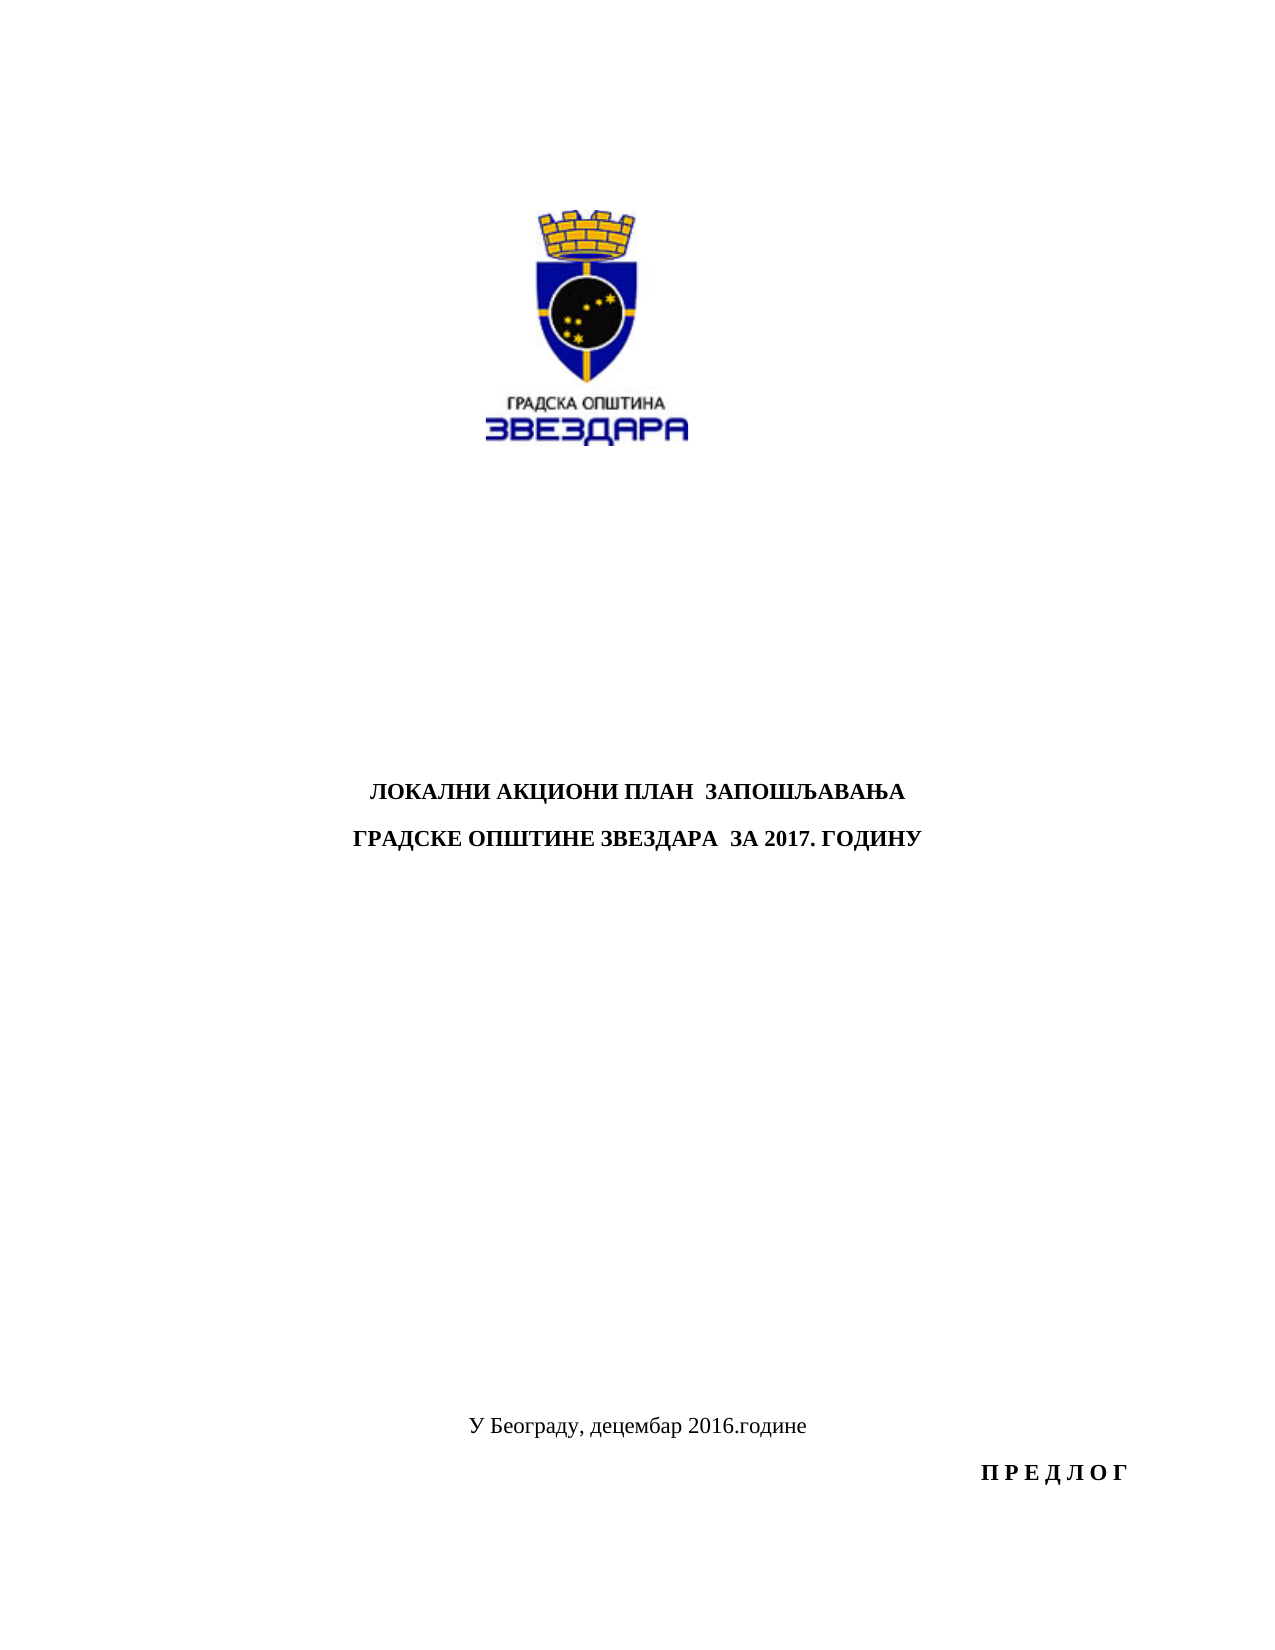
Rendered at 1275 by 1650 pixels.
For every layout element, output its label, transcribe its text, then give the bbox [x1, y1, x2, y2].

text ЛОКАЛНИ АКЦИОНИ ПЛАН ЗАПОШЉАВАЊА [148, 778, 1127, 804]
text У Београду, децембар 2016.године [148, 1412, 1127, 1438]
picture [485, 210, 689, 446]
text ГРАДСКЕ ОПШТИНЕ ЗВЕЗДАРА ЗА 2017. ГОДИНУ [148, 825, 1127, 851]
text П Р Е Д Л О Г [148, 1459, 1127, 1486]
